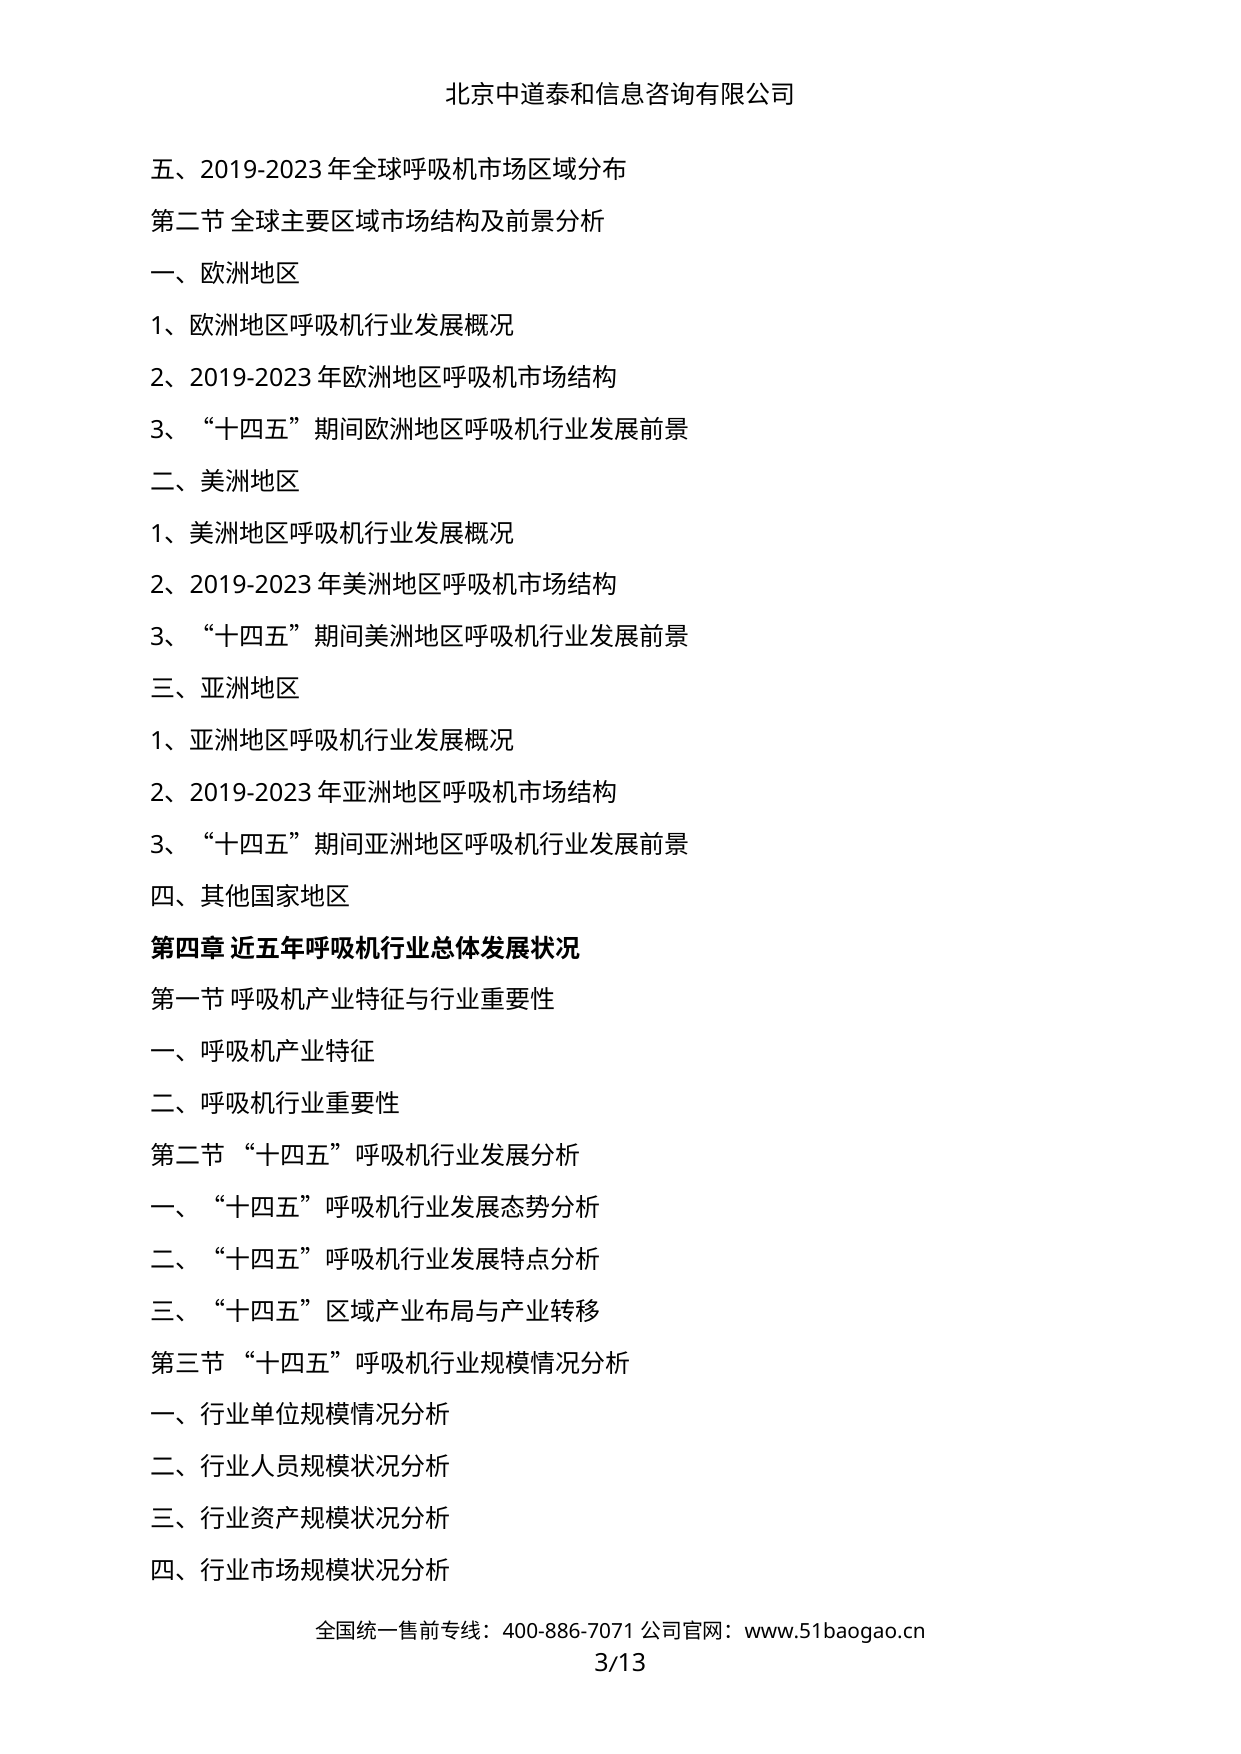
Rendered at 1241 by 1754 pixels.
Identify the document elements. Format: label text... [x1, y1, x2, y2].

text 三、“十四五”区域产业布局与产业转移 [150, 1291, 1090, 1327]
text 第四章 近五年呼吸机行业总体发展状况 [150, 928, 1090, 964]
text 一、呼吸机产业特征 [150, 1032, 1090, 1068]
text 二、美洲地区 [150, 461, 1090, 497]
text 三、亚洲地区 [150, 669, 1090, 705]
text 1、美洲地区呼吸机行业发展概况 [150, 513, 1090, 549]
text 第二节 全球主要区域市场结构及前景分析 [150, 202, 1090, 238]
text 二、呼吸机行业重要性 [150, 1084, 1090, 1120]
text 第一节 呼吸机产业特征与行业重要性 [150, 980, 1090, 1016]
text 1、亚洲地区呼吸机行业发展概况 [150, 721, 1090, 757]
text 四、其他国家地区 [150, 876, 1090, 912]
text 第二节 “十四五”呼吸机行业发展分析 [150, 1136, 1090, 1172]
text 二、“十四五”呼吸机行业发展特点分析 [150, 1239, 1090, 1276]
text 第三节 “十四五”呼吸机行业规模情况分析 [150, 1343, 1090, 1379]
text 五、2019-2023年全球呼吸机市场区域分布 [150, 150, 1090, 186]
text 一、欧洲地区 [150, 254, 1090, 290]
text 3、“十四五”期间欧洲地区呼吸机行业发展前景 [150, 409, 1090, 446]
text 2、2019-2023年美洲地区呼吸机市场结构 [150, 565, 1090, 601]
text 3、“十四五”期间美洲地区呼吸机行业发展前景 [150, 617, 1090, 653]
text 四、行业市场规模状况分析 [150, 1551, 1090, 1587]
text 2、2019-2023年欧洲地区呼吸机市场结构 [150, 357, 1090, 394]
text 一、行业单位规模情况分析 [150, 1395, 1090, 1431]
text 1、欧洲地区呼吸机行业发展概况 [150, 306, 1090, 342]
text 三、行业资产规模状况分析 [150, 1499, 1090, 1535]
text 一、“十四五”呼吸机行业发展态势分析 [150, 1187, 1090, 1224]
text 3、“十四五”期间亚洲地区呼吸机行业发展前景 [150, 824, 1090, 861]
text 2、2019-2023年亚洲地区呼吸机市场结构 [150, 772, 1090, 809]
text 二、行业人员规模状况分析 [150, 1447, 1090, 1483]
